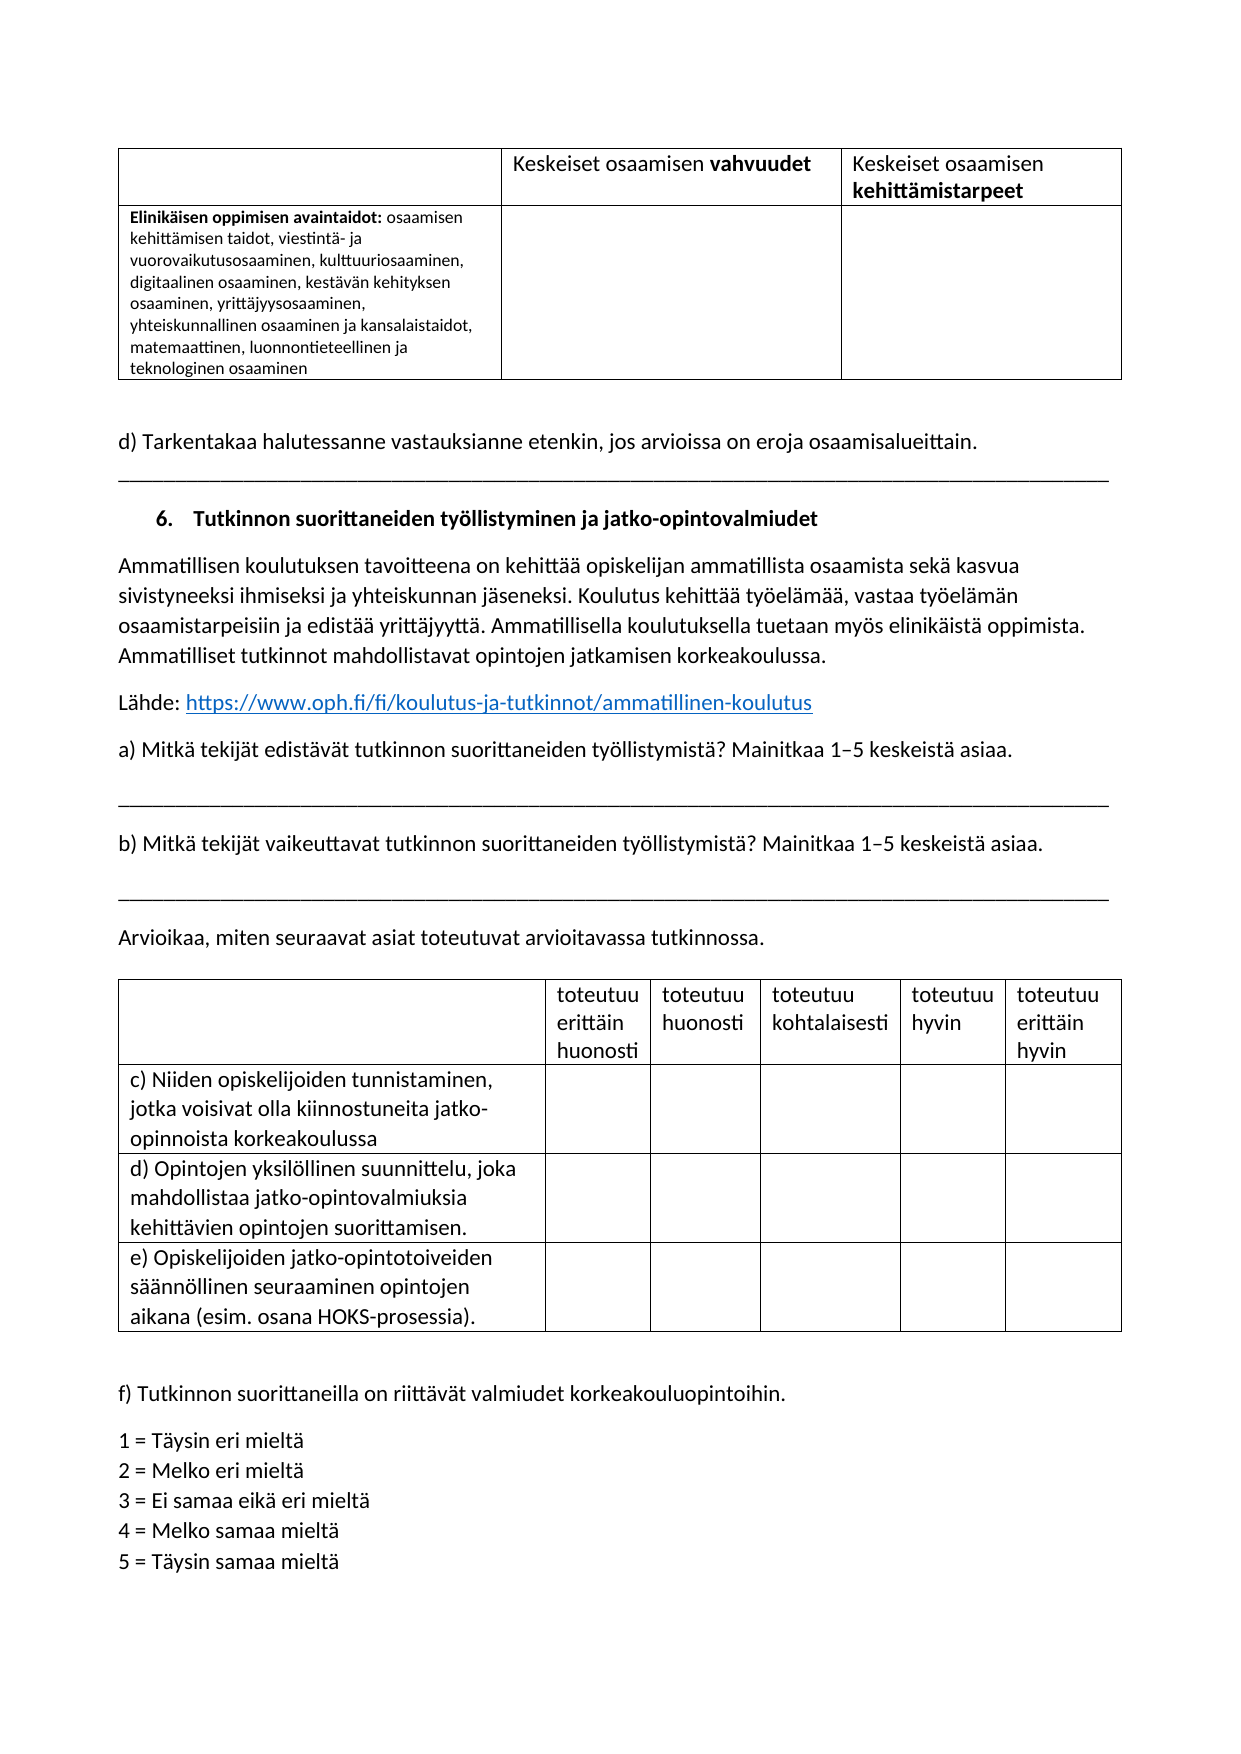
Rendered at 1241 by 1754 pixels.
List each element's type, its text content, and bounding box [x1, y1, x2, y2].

table_cell [901, 1243, 1005, 1331]
text d) Tarkentakaa halutessanne vastauksianne etenkin, jos arvioissa on eroja osaamisalueittain. _______________________________________________________________________________________ [118, 427, 1122, 485]
table_cell [651, 1154, 760, 1242]
table_cell [651, 1243, 760, 1331]
text 3 = Ei samaa eikä eri mieltä [118, 1486, 1122, 1514]
table_header toteutuu hyvin [901, 980, 1005, 1064]
list Tutkinnon suorittaneiden työllistyminen ja jatko-opintovalmiudet [156, 504, 1122, 532]
table_cell d) Opintojen yksilöllinen suunnittelu, joka mahdollistaa jatko-opintovalmiuksia kehittävien opintojen suorittamisen. [119, 1154, 545, 1242]
table_cell [842, 206, 1121, 379]
table_header toteutuu huonosti [651, 980, 760, 1064]
table_cell [1006, 1243, 1121, 1331]
table_cell [651, 1065, 760, 1153]
table_cell [761, 1243, 900, 1331]
table_cell c) Niiden opiskelijoiden tunnistaminen, jotka voisivat olla kiinnostuneita jatko-opinnoista korkeakoulussa [119, 1065, 545, 1153]
table_cell [546, 1065, 650, 1153]
text 1 = Täysin eri mieltä [118, 1426, 1122, 1454]
table_cell [901, 1154, 1005, 1242]
table_header Keskeiset osaamisen vahvuudet [502, 149, 841, 205]
text 4 = Melko samaa mieltä [118, 1517, 1122, 1544]
text Arvioikaa, miten seuraavat asiat toteutuvat arvioitavassa tutkinnossa. [118, 923, 1122, 951]
text Ammatillisen koulutuksen tavoitteena on kehittää opiskelijan ammatillista osaamista sekä kasvua sivistyneeksi ihmiseksi ja yhteiskunnan jäseneksi. Koulutus kehittää työelämää, vastaa työelämän osaamistarpeisiin ja edistää yrittäjyyttä. Ammatillisella koulutuksella tuetaan myös elinikäistä oppimista. Ammatilliset tutkinnot mahdollistavat opintojen jatkamisen korkeakoulussa. [118, 551, 1122, 669]
table_cell [546, 1243, 650, 1331]
text f) Tutkinnon suorittaneilla on riittävät valmiudet korkeakouluopintoihin. [118, 1379, 1122, 1407]
table_cell [1006, 1065, 1121, 1153]
table_cell Elinikäisen oppimisen avaintaidot: osaamisen kehittämisen taidot, viestintä- ja vuorovaikutusosaaminen, kulttuuriosaaminen, digitaalinen osaaminen, kestävän kehityksen osaaminen, yrittäjyysosaaminen, yhteiskunnallinen osaaminen ja kansalaistaidot, matemaattinen, luonnontieteellinen ja teknologinen osaaminen [119, 206, 501, 379]
table_cell e) Opiskelijoiden jatko-opintotoiveiden säännöllinen seuraaminen opintojen aikana (esim. osana HOKS-prosessia). [119, 1243, 545, 1331]
text a) Mitkä tekijät edistävät tutkinnon suorittaneiden työllistymistä? Mainitkaa 1–5 keskeistä asiaa. [118, 735, 1122, 763]
table_cell [546, 1154, 650, 1242]
text Lähde: https://www.oph.fi/fi/koulutus-ja-tutkinnot/ammatillinen-koulutus [118, 688, 1122, 716]
text 2 = Melko eri mieltä [118, 1456, 1122, 1484]
text _______________________________________________________________________________________ [118, 782, 1122, 810]
table_cell [1006, 1154, 1121, 1242]
text _______________________________________________________________________________________ [118, 876, 1122, 904]
table_header toteutuu erittäin hyvin [1006, 980, 1121, 1064]
table_header toteutuu kohtalaisesti [761, 980, 900, 1064]
table_cell [901, 1065, 1005, 1153]
text 5 = Täysin samaa mieltä [118, 1547, 1122, 1575]
table_cell [761, 1065, 900, 1153]
table_header [119, 149, 501, 205]
table_cell [761, 1154, 900, 1242]
table_cell [502, 206, 841, 379]
text b) Mitkä tekijät vaikeuttavat tutkinnon suorittaneiden työllistymistä? Mainitkaa 1–5 keskeistä asiaa. [118, 829, 1122, 857]
table_header [119, 980, 545, 1064]
table_header Keskeiset osaamisen kehittämistarpeet [842, 149, 1121, 205]
table_header toteutuu erittäin huonosti [546, 980, 650, 1064]
